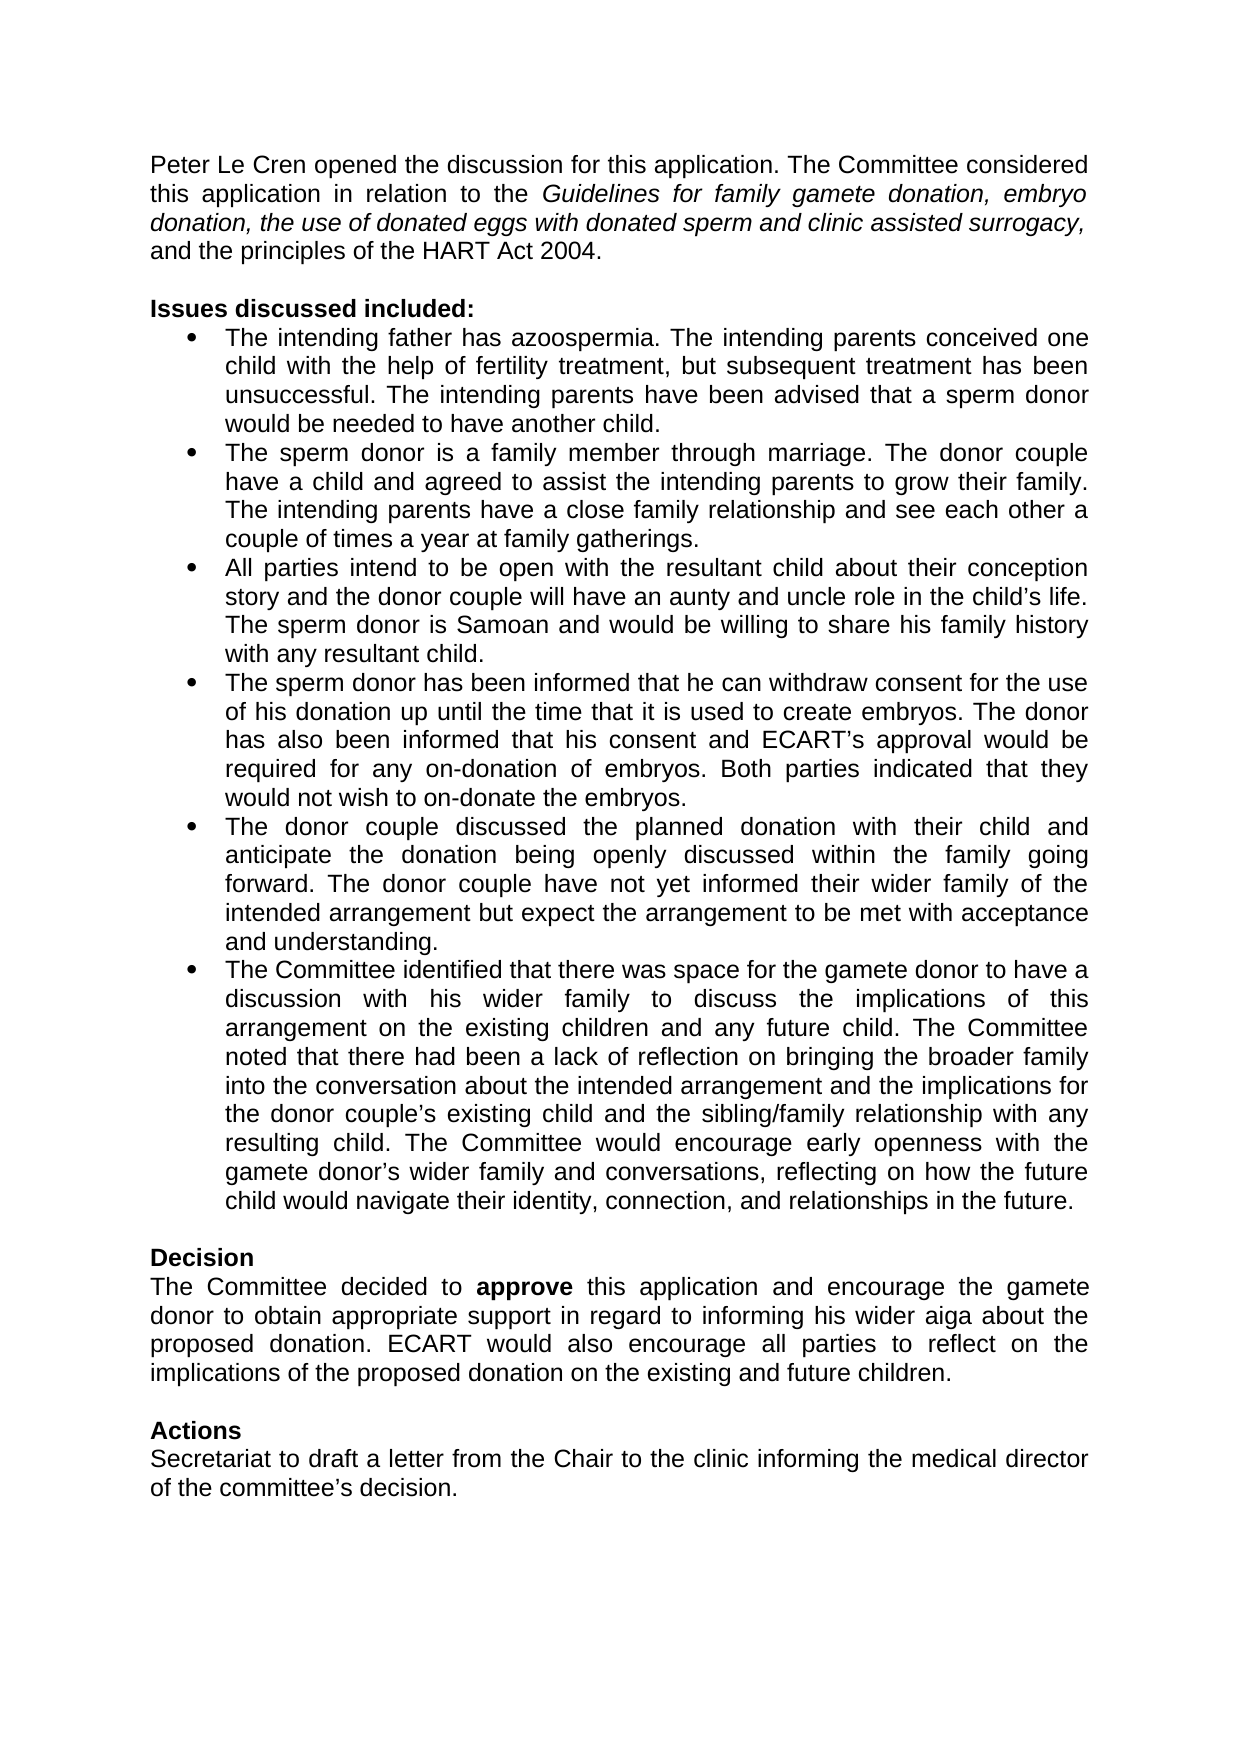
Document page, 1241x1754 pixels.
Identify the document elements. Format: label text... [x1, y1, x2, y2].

text Actions [150, 1416, 1090, 1444]
list The donor couple discussed the planned donation with their child and anticipate the donation being openly discussed within the family going forward. The donor couple have not yet informed their wider family of the intended arrangement but expect the arrangement to be met with acceptance and understanding. [187, 812, 1090, 956]
list The intending father has azoospermia. The intending parents conceived one child with the help of fertility treatment, but subsequent treatment has been unsuccessful. The intending parents have been advised that a sperm donor would be needed to have another child. [187, 322, 1090, 438]
list The sperm donor is a family member through marriage. The donor couple have a child and agreed to assist the intending parents to grow their family. The intending parents have a close family relationship and see each other a couple of times a year at family gatherings. [187, 438, 1090, 553]
list All parties intend to be open with the resultant child about their conception story and the donor couple will have an aunty and uncle role in the child’s life. The sperm donor is Samoan and would be willing to share his family history with any resultant child. [187, 553, 1090, 668]
list The sperm donor has been informed that he can withdraw consent for the use of his donation up until the time that it is used to create embryos. The donor has also been informed that his consent and ECART’s approval would be required for any on-donation of embryos. Both parties indicated that they would not wish to on-donate the embryos. [187, 668, 1090, 812]
text Peter Le Cren opened the discussion for this application. The Committee considered this application in relation to the Guidelines for family gamete donation, embryo donation, the use of donated eggs with donated sperm and clinic assisted surrogacy, and the principles of the HART Act 2004. [150, 150, 1090, 265]
text Secretariat to draft a letter from the Chair to the clinic informing the medical director of the committee’s decision. [150, 1444, 1090, 1502]
text The Committee decided to approve this application and encourage the gamete donor to obtain appropriate support in regard to informing his wider aiga about the proposed donation. ECART would also encourage all parties to reflect on the implications of the proposed donation on the existing and future children. [150, 1272, 1090, 1387]
text Issues discussed included: [150, 294, 1090, 322]
text Decision [150, 1243, 1090, 1272]
list The Committee identified that there was space for the gamete donor to have a discussion with his wider family to discuss the implications of this arrangement on the existing children and any future child. The Committee noted that there had been a lack of reflection on bringing the broader family into the conversation about the intended arrangement and the implications for the donor couple’s existing child and the sibling/family relationship with any resulting child. The Committee would encourage early openness with the gamete donor’s wider family and conversations, reflecting on how the future child would navigate their identity, connection, and relationships in the future. [187, 956, 1090, 1214]
